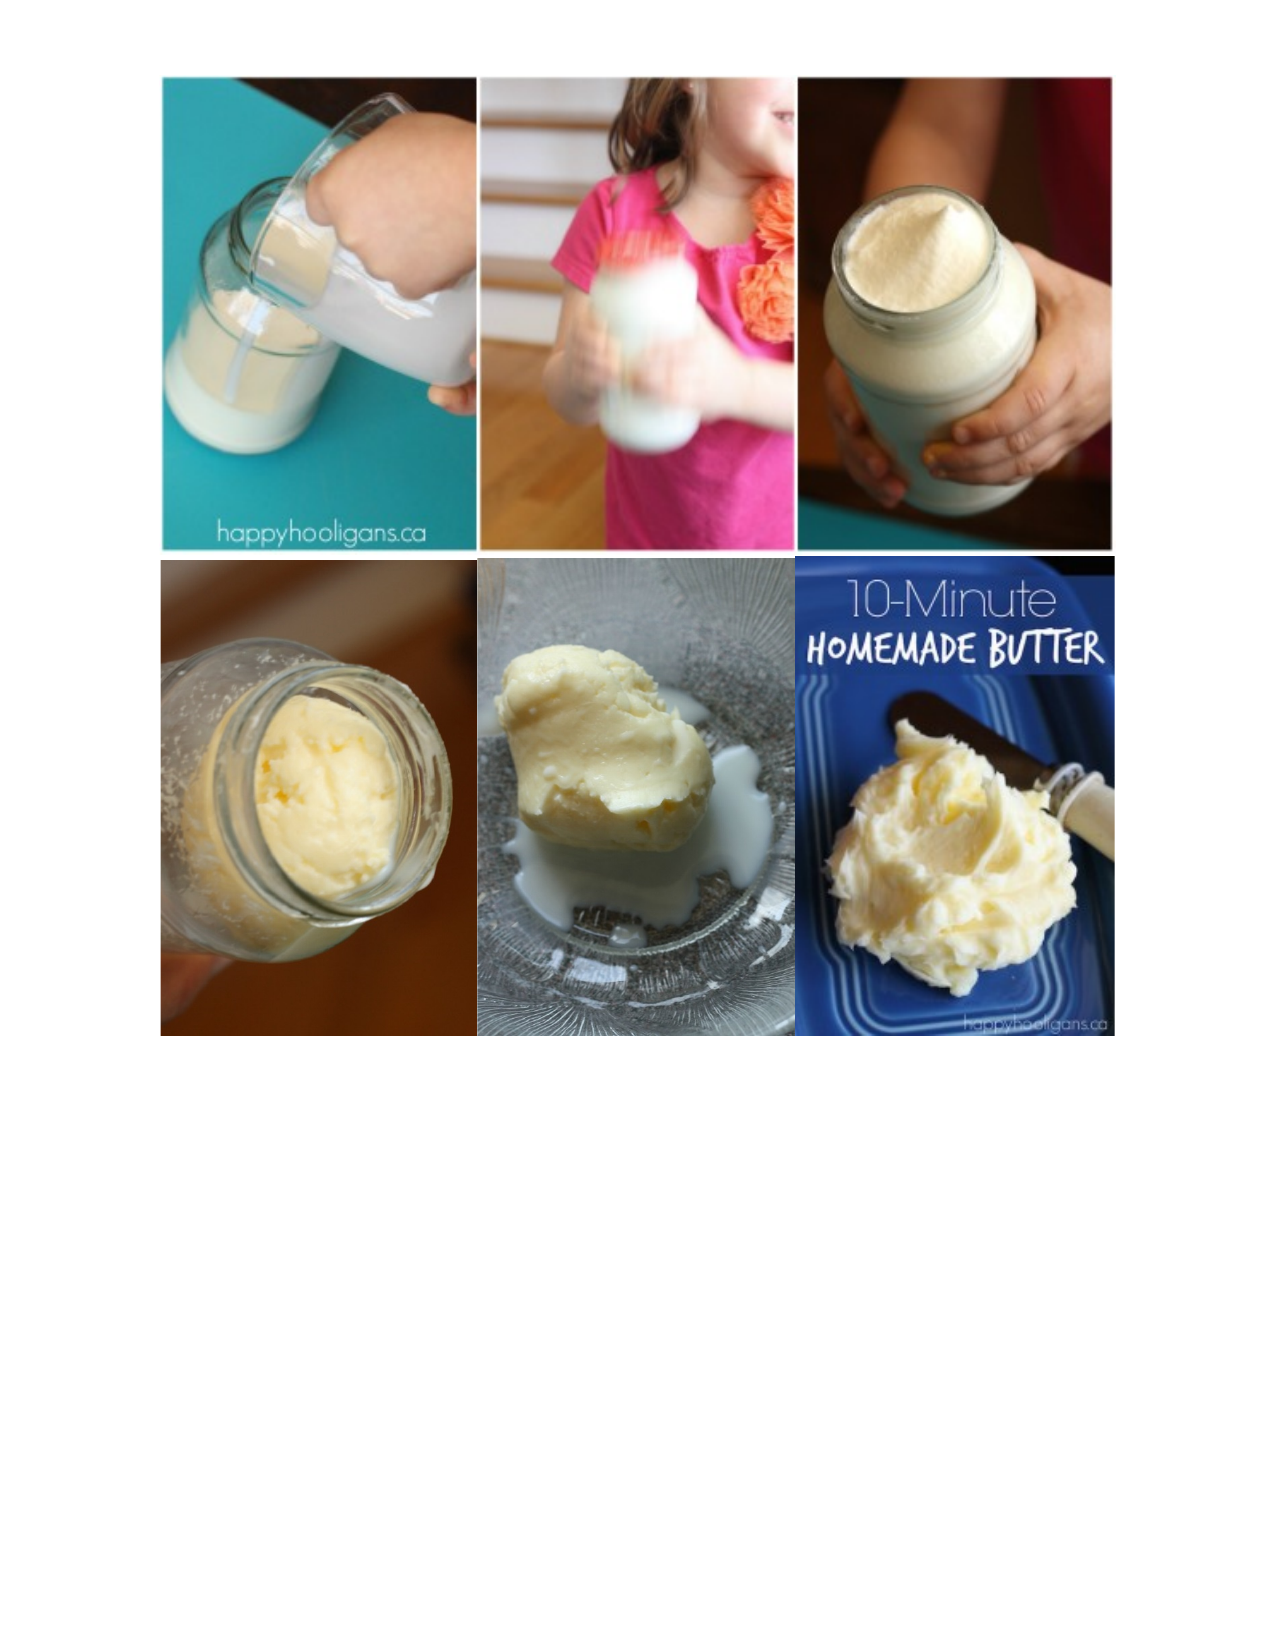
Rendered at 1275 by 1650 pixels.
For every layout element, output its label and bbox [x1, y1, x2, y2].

picture [160, 556, 1115, 1036]
picture [159, 75, 1116, 555]
